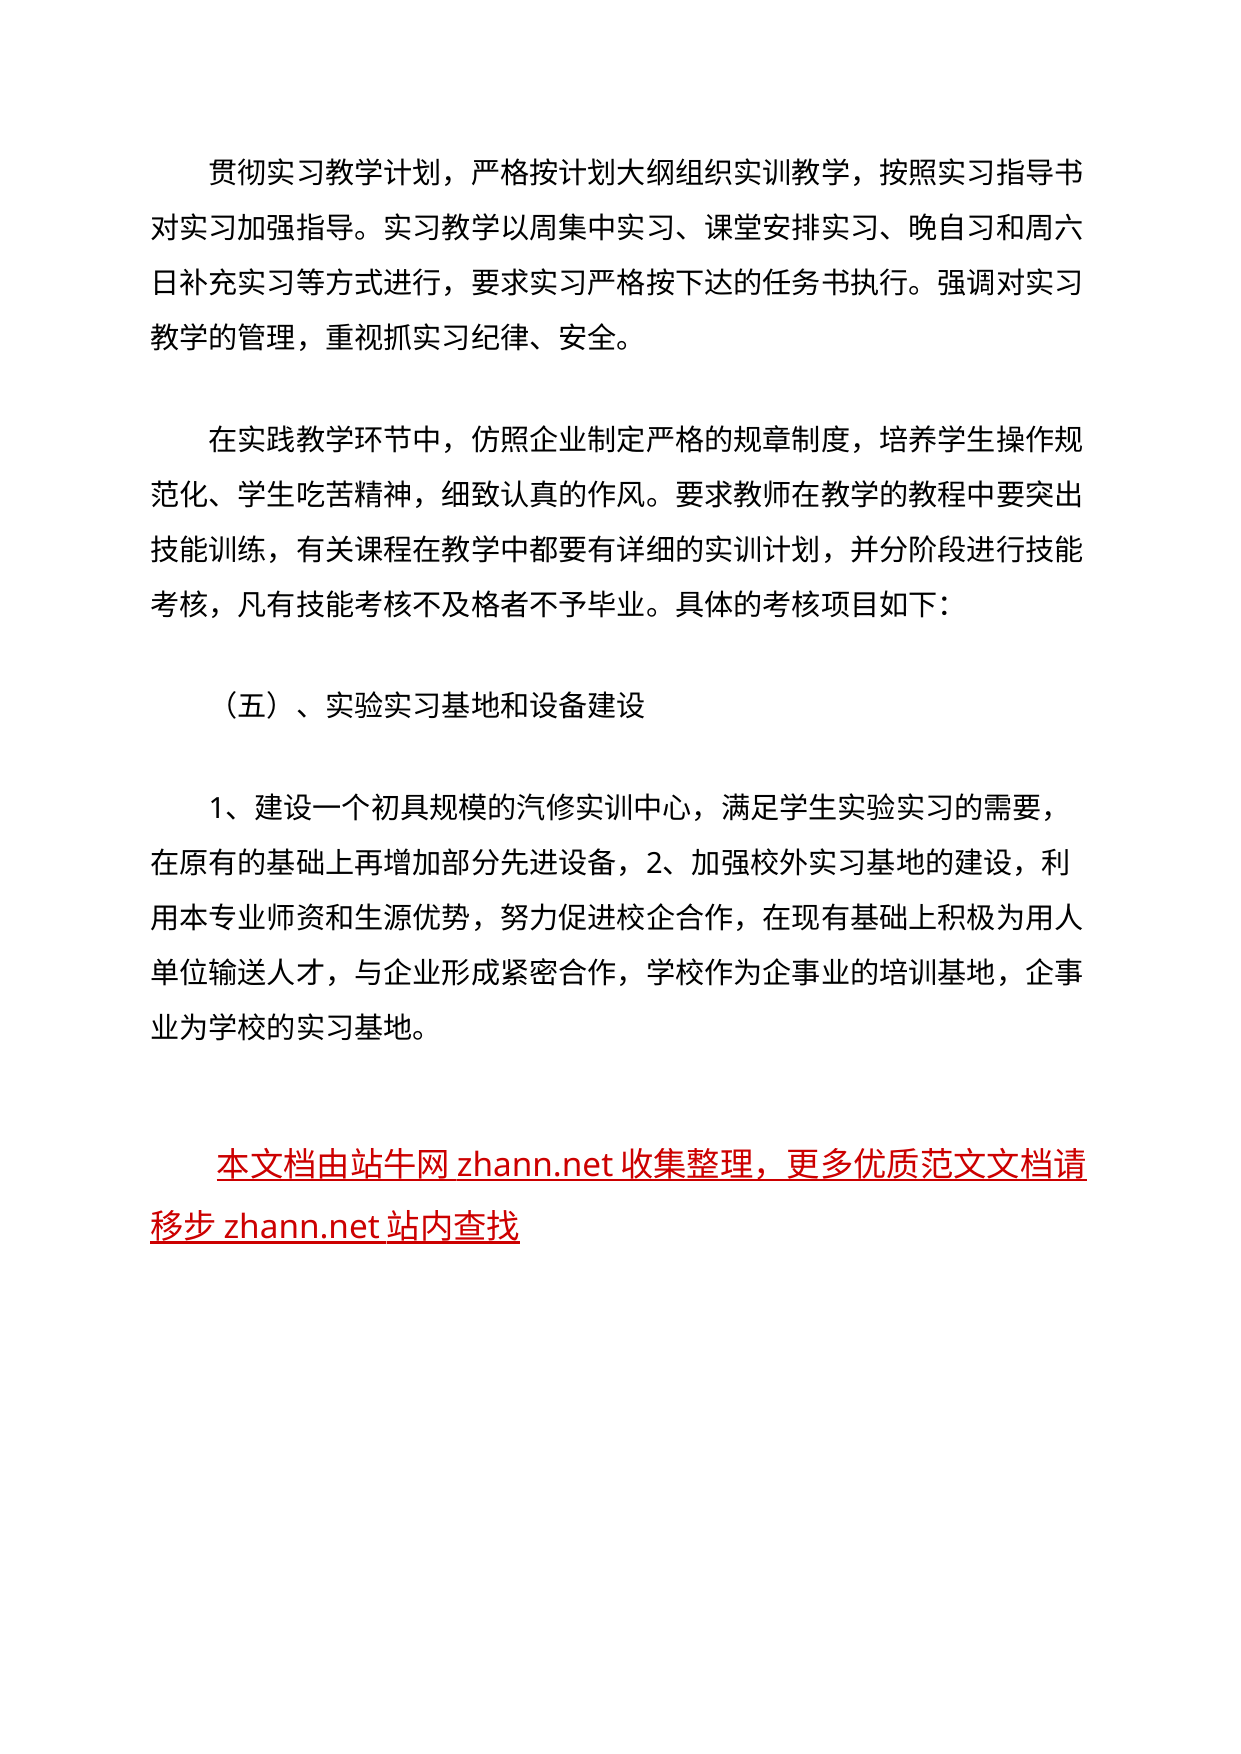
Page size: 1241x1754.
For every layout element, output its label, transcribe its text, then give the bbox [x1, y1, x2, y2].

text （五）、实验实习基地和设备建设 [150, 683, 1090, 725]
text 本文档由站牛网zhann.net收集整理，更多优质范文文档请移步zhann.net站内查找 [150, 1137, 1090, 1249]
text 1、建设一个初具规模的汽修实训中心，满足学生实验实习的需要，在原有的基础上再增加部分先进设备，2、加强校外实习基地的建设，利用本专业师资和生源优势，努力促进校企合作，在现有基础上积极为用人单位输送人才，与企业形成紧密合作，学校作为企事业的培训基地，企事业为学校的实习基地。 [150, 785, 1090, 1047]
text 贯彻实习教学计划，严格按计划大纲组织实训教学，按照实习指导书对实习加强指导。实习教学以周集中实习、课堂安排实习、晚自习和周六日补充实习等方式进行，要求实习严格按下达的任务书执行。强调对实习教学的管理，重视抓实习纪律、安全。 [150, 150, 1090, 357]
text 在实践教学环节中，仿照企业制定严格的规章制度，培养学生操作规范化、学生吃苦精神，细致认真的作风。要求教师在教学的教程中要突出技能训练，有关课程在教学中都要有详细的实训计划，并分阶段进行技能考核，凡有技能考核不及格者不予毕业。具体的考核项目如下： [150, 416, 1090, 623]
